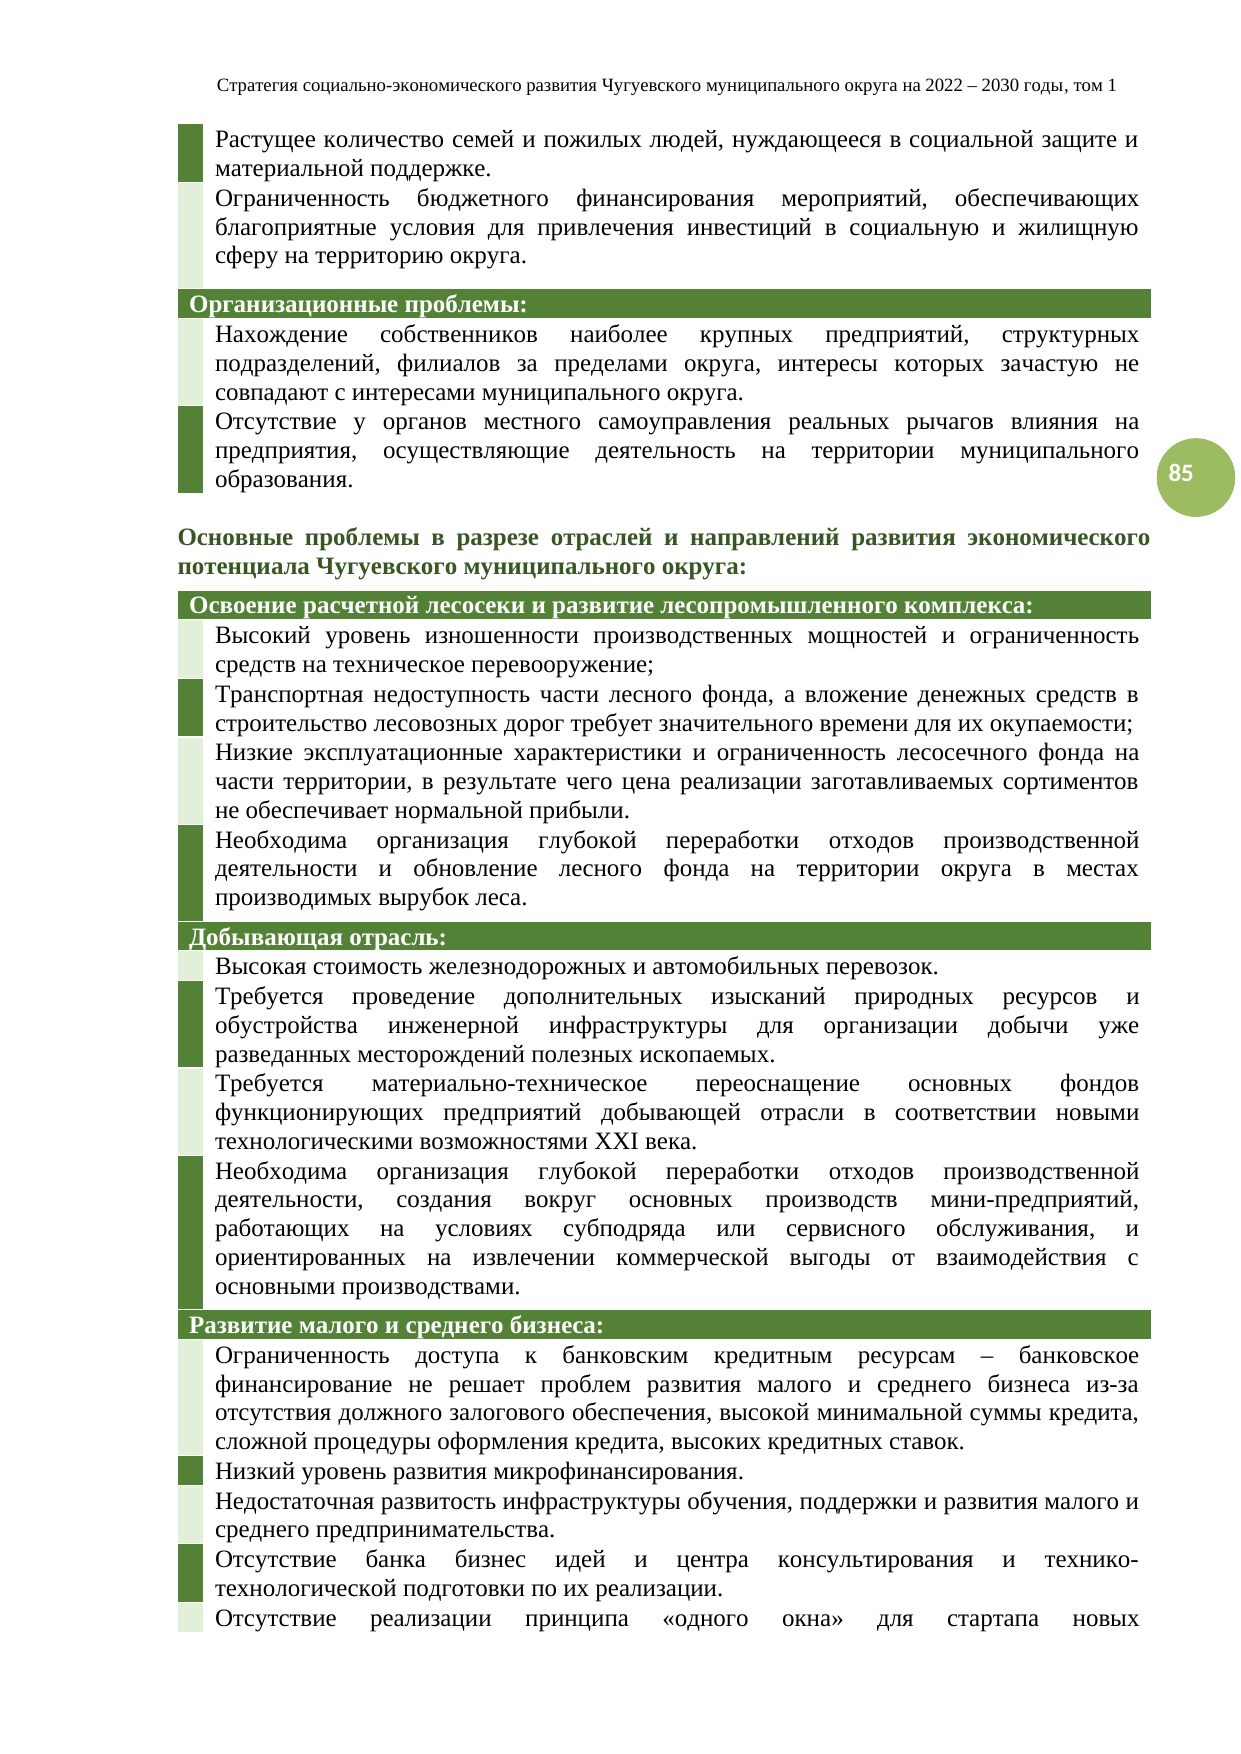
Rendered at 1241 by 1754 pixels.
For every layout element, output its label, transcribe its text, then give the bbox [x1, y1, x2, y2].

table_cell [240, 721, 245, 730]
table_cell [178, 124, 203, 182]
text Основные проблемы в разрезе отраслей и направлений развития экономического потенциала Чугуевского муниципального округа: [177, 522, 1152, 580]
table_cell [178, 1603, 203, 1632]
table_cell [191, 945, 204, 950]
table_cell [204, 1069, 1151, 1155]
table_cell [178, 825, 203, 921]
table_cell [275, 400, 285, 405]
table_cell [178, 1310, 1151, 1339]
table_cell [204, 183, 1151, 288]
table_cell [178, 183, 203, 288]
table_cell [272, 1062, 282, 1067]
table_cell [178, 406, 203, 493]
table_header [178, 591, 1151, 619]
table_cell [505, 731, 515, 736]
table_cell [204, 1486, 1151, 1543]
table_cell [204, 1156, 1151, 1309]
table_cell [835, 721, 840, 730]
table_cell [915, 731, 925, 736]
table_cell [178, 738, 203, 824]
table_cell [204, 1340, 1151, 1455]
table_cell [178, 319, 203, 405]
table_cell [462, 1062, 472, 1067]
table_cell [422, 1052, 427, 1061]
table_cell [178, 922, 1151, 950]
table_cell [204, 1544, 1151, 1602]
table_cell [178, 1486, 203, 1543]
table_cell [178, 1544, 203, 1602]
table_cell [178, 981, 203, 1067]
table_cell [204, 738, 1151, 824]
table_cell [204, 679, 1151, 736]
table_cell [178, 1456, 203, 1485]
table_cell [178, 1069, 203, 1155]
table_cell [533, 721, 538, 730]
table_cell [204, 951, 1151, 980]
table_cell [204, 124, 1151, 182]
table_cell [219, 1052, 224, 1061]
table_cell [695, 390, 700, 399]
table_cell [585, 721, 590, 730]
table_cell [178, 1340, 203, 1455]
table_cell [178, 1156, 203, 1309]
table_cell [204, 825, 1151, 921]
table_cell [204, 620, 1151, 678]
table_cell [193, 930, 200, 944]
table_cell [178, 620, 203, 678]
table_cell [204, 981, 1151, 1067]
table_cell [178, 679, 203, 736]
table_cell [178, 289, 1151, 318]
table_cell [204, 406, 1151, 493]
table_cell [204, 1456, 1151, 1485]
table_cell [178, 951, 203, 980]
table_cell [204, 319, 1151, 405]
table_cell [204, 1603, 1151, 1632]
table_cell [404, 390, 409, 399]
